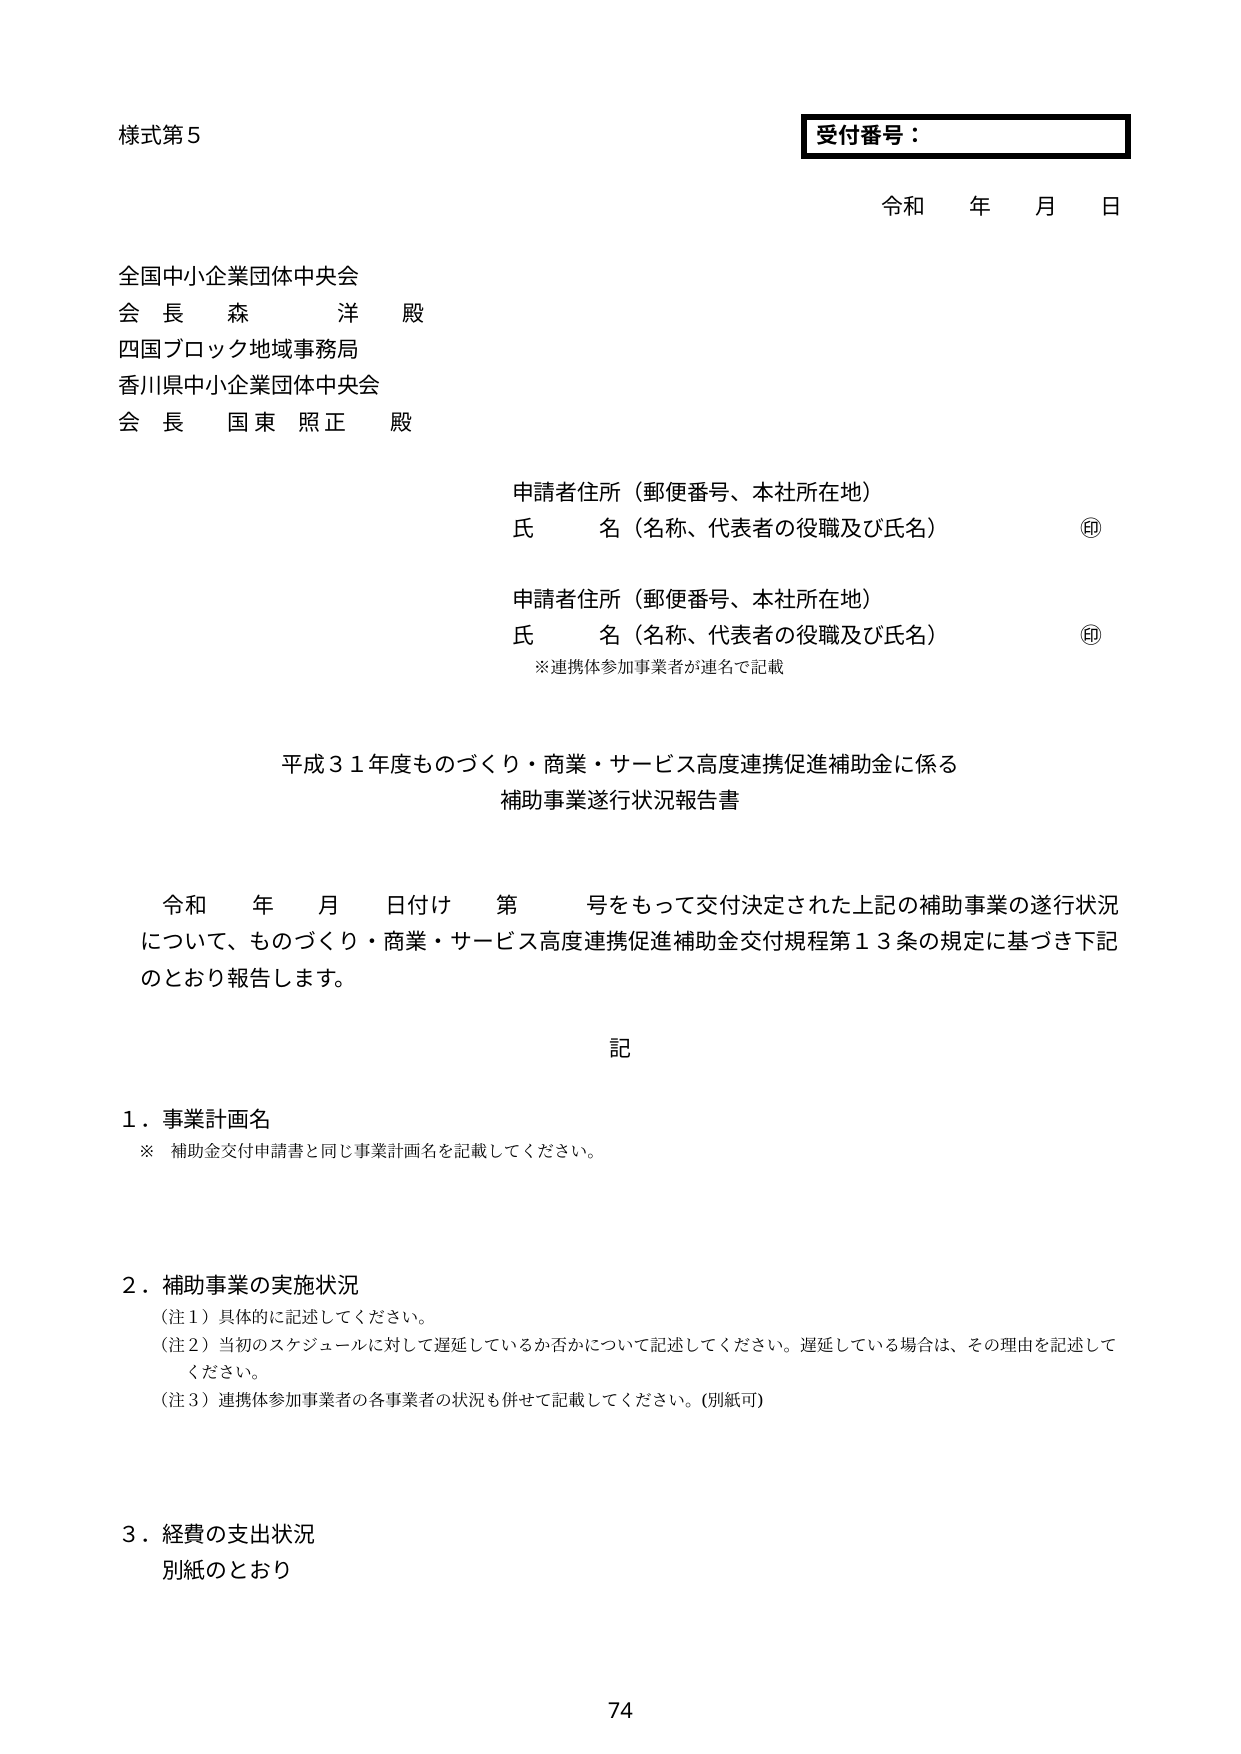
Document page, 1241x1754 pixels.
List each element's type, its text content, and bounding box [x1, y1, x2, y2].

text ２．補助事業の実施状況 [118, 1268, 1122, 1300]
text 記 [118, 1031, 1122, 1063]
text 令和 年 月 日 [118, 189, 1122, 220]
text ※連携体参加事業者が連名で記載 [118, 655, 1122, 679]
text （注１）具体的に記述してください。 [118, 1304, 1122, 1328]
text 様式第５ [118, 118, 801, 150]
text 令和 年 月 日付け 第 号をもって交付決定された上記の補助事業の遂行状況について、ものづくり・商業・サービス高度連携促進補助金交付規程第１３条の規定に基づき下記のとおり報告します。 [118, 888, 1122, 992]
text 平成３１年度ものづくり・商業・サービス高度連携促進補助金に係る [118, 747, 1122, 779]
text 氏 名（名称、代表者の役職及び氏名） ㊞ [118, 511, 1122, 543]
text 全国中小企業団体中央会 [118, 259, 1122, 291]
text 申請者住所（郵便番号、本社所在地） [118, 582, 1122, 614]
text 別紙のとおり [118, 1553, 1122, 1585]
text 会 長 森 洋 殿 [118, 296, 1122, 327]
text 申請者住所（郵便番号、本社所在地） [118, 475, 1122, 507]
text 香川県中小企業団体中央会 [118, 368, 1122, 400]
text （注２）当初のスケジュールに対して遅延しているか否かについて記述してください。遅延している場合は、その理由を記述してください。 [118, 1332, 1122, 1383]
text ※ 補助金交付申請書と同じ事業計画名を記載してください。 [140, 1138, 1122, 1162]
text ３．経費の支出状況 [118, 1517, 1122, 1549]
text 補助事業遂行状況報告書 [118, 783, 1122, 815]
text 四国ブロック地域事務局 [118, 332, 1122, 363]
text （注３）連携体参加事業者の各事業者の状況も併せて記載してください。(別紙可) [118, 1387, 1122, 1411]
text １．事業計画名 [118, 1102, 1122, 1133]
text 会 長 国 東 照 正 殿 [118, 404, 1122, 436]
text 氏 名（名称、代表者の役職及び氏名） ㊞ [118, 618, 1122, 650]
